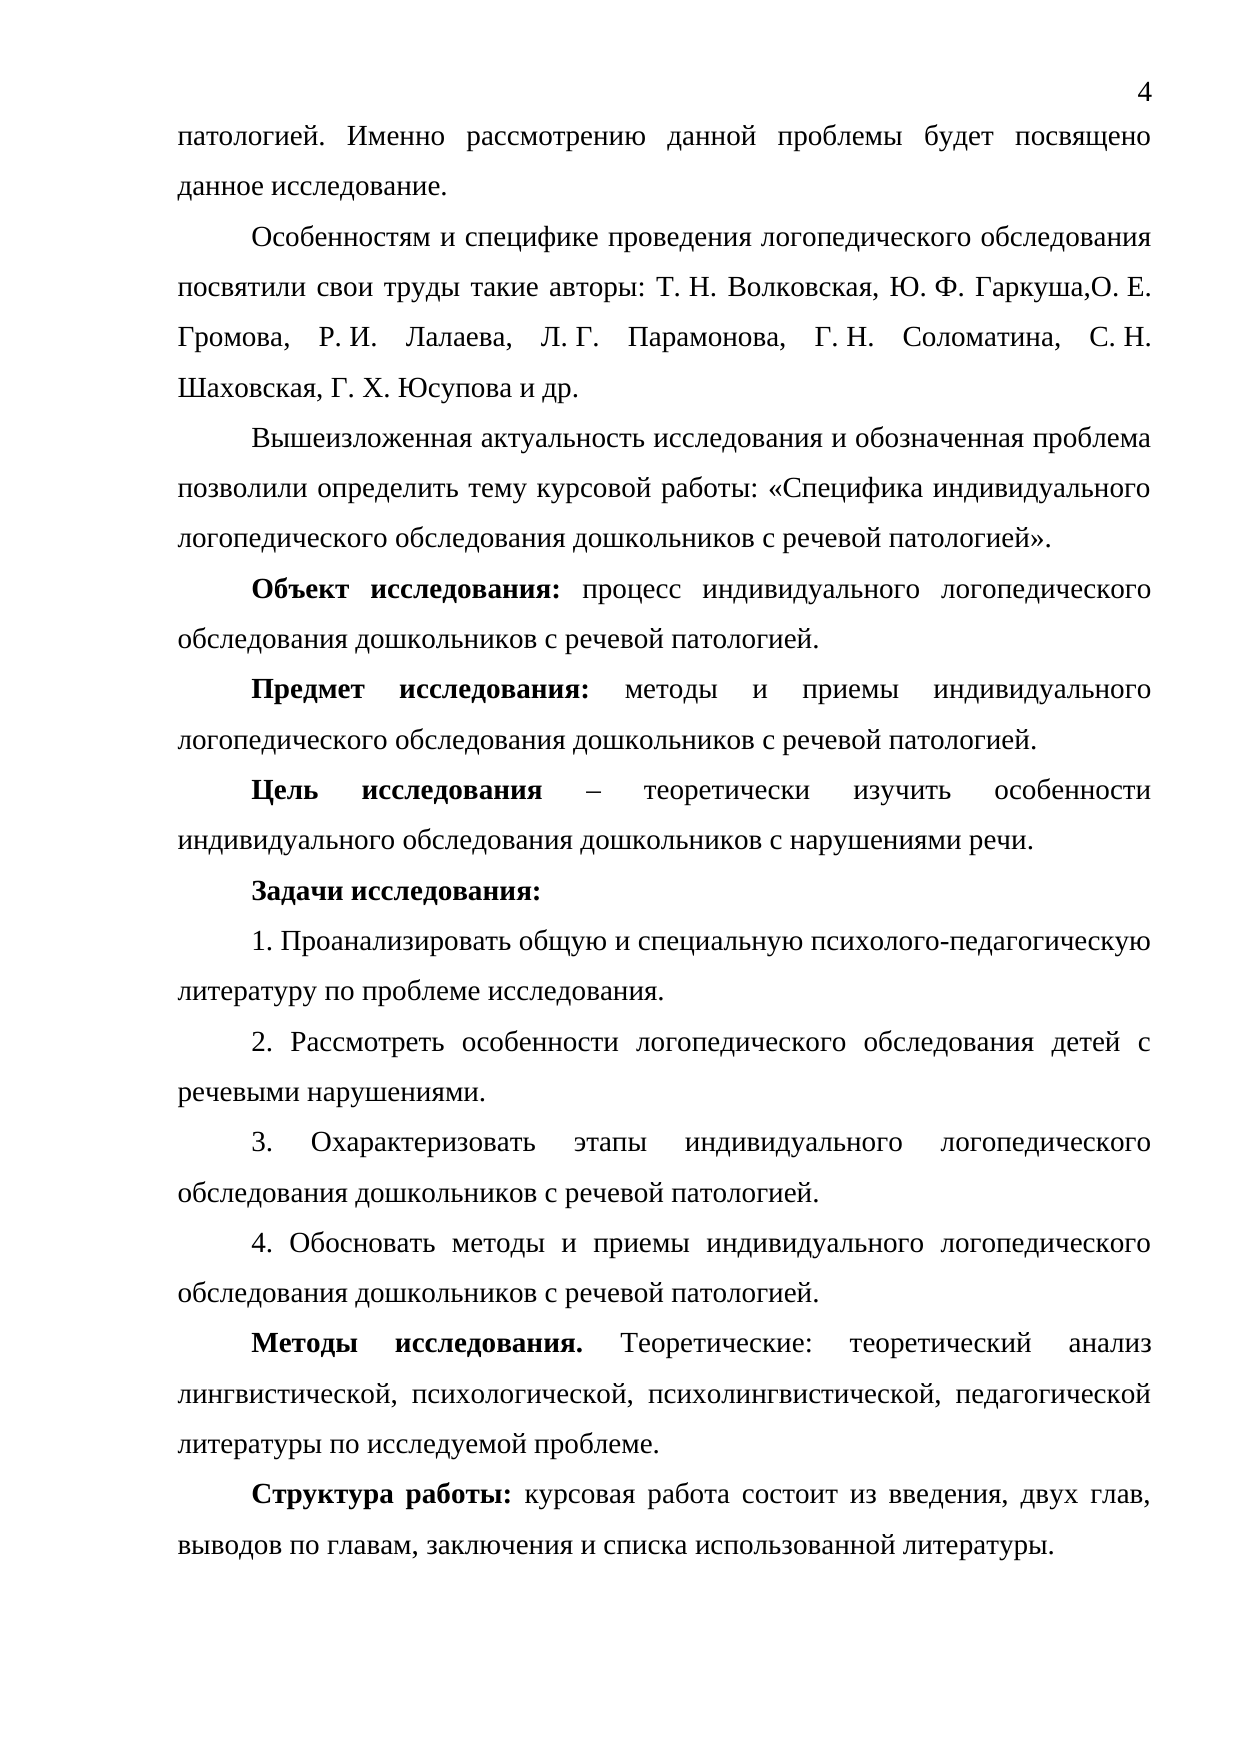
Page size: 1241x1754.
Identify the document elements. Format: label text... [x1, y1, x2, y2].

text Методы исследования. Теоретические: теоретический анализ лингвистической, психологической, психолингвистической, педагогической литературы по исследуемой проблеме. [177, 1326, 1152, 1460]
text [177, 118, 1152, 202]
text Предмет исследования: методы и приемы индивидуального логопедического обследования дошкольников с речевой патологией. [177, 672, 1152, 755]
text 1. Проанализировать общую и специальную психолого-педагогическую литературу по проблеме исследования. [177, 923, 1152, 1007]
text Объект исследования: процесс индивидуального логопедического обследования дошкольников с речевой патологией. [177, 571, 1152, 655]
text Особенностям и специфике проведения логопедического обследования посвятили свои труды такие авторы: Т. Н. Волковская, Ю. Ф. Гаркуша,О. Е. Громова, Р. И. Лалаева, Л. Г. Парамонова, Г. Н. Соломатина, С. Н. Шаховская, Г. Х. Юсупова и др. [177, 219, 1152, 403]
text 3. Охарактеризовать этапы индивидуального логопедического обследования дошкольников с речевой патологией. [177, 1124, 1152, 1208]
text Структура работы: курсовая работа состоит из введения, двух глав, выводов по главам, заключения и списка использованной литературы. [177, 1477, 1152, 1560]
text Вышеизложенная актуальность исследования и обозначенная проблема позволили определить тему курсовой работы: «Специфика индивидуального логопедического обследования дошкольников с речевой патологией». [177, 420, 1152, 554]
text 2. Рассмотреть особенности логопедического обследования детей с речевыми нарушениями. [177, 1024, 1152, 1108]
text Цель исследования – теоретически изучить особенности индивидуального обследования дошкольников с нарушениями речи. [177, 772, 1152, 856]
text 4. Обосновать методы и приемы индивидуального логопедического обследования дошкольников с речевой патологией. [177, 1225, 1152, 1309]
text Задачи исследования: [177, 873, 1152, 906]
